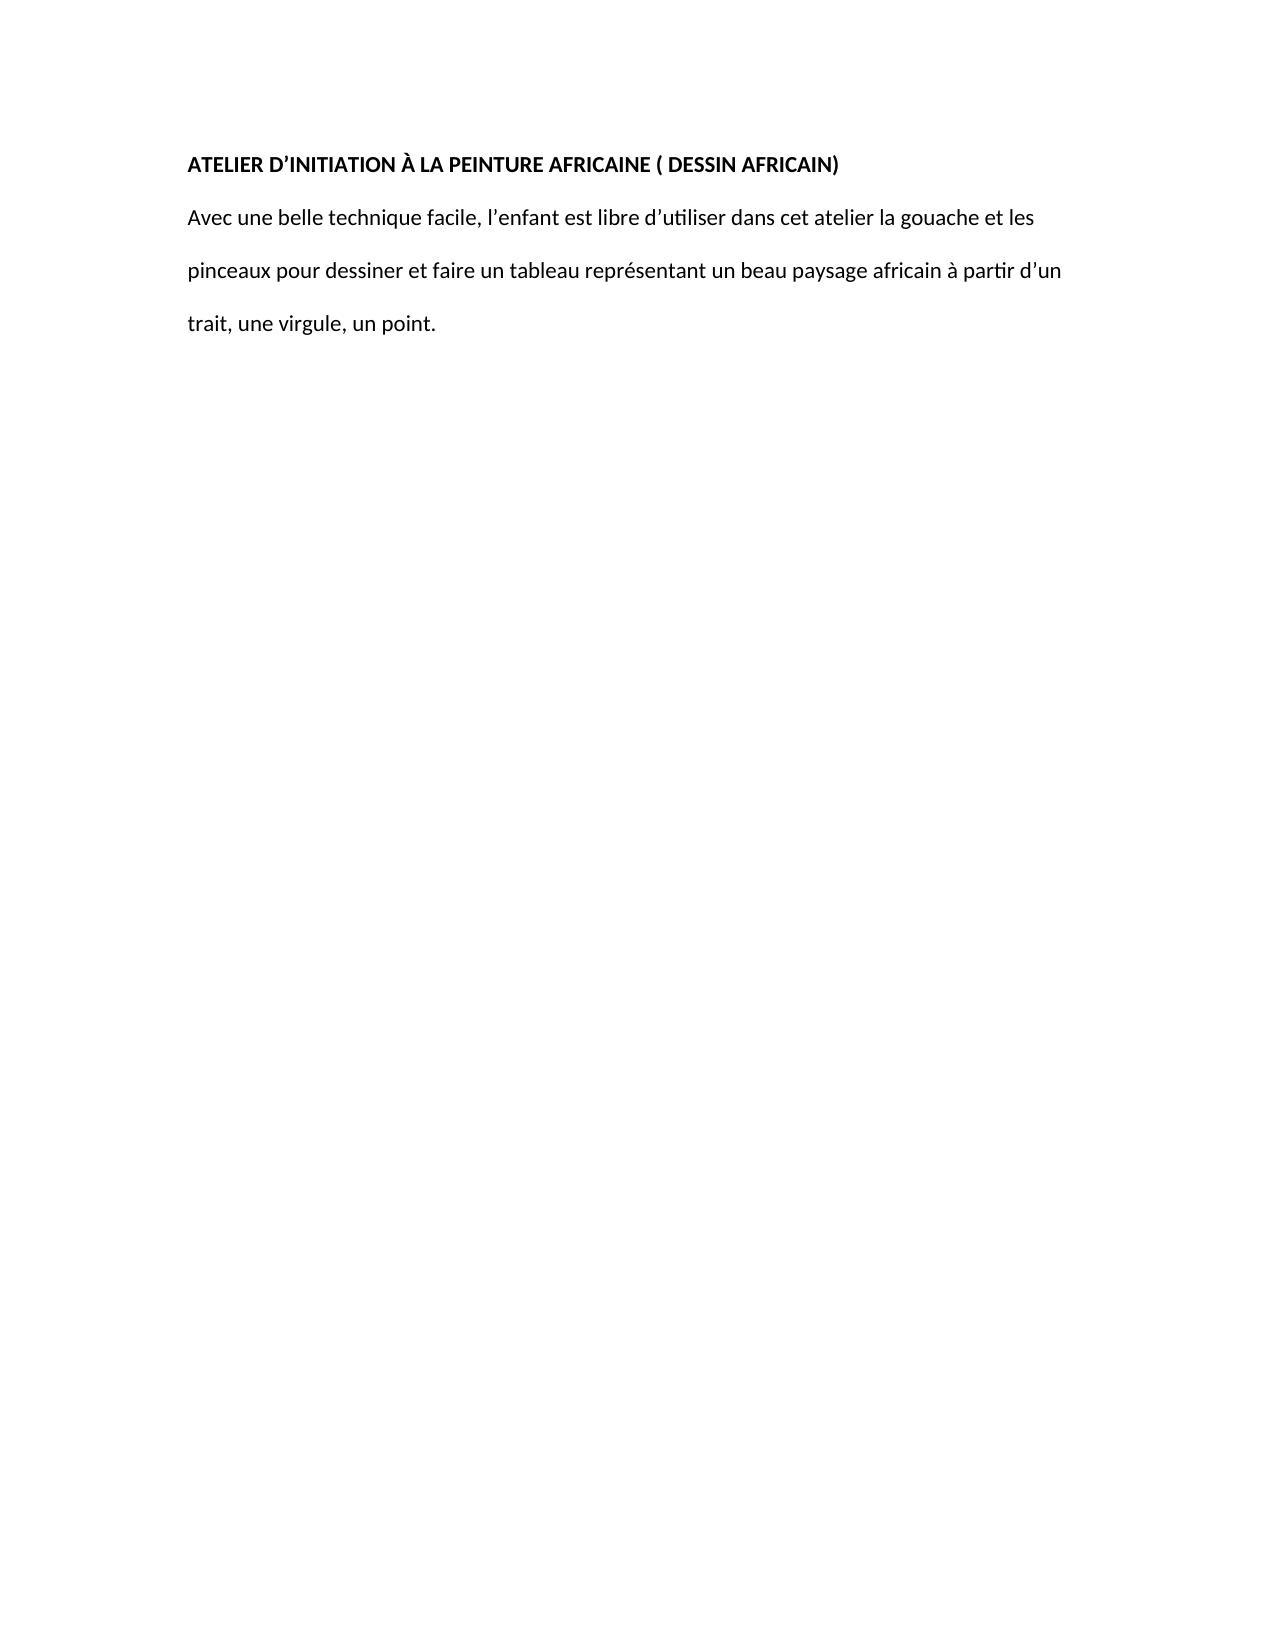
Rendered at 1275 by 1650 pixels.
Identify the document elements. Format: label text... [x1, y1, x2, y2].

text ATELIER D’INITIATION À LA PEINTURE AFRICAINE ( DESSIN AFRICAIN) [187, 150, 1087, 178]
text Avec une belle technique facile, l’enfant est libre d’utiliser dans cet atelier la gouache et les [187, 203, 1087, 231]
text pinceaux pour dessiner et faire un tableau représentant un beau paysage africain à partir d’un [187, 256, 1087, 284]
text trait, une virgule, un point. [187, 309, 1087, 337]
